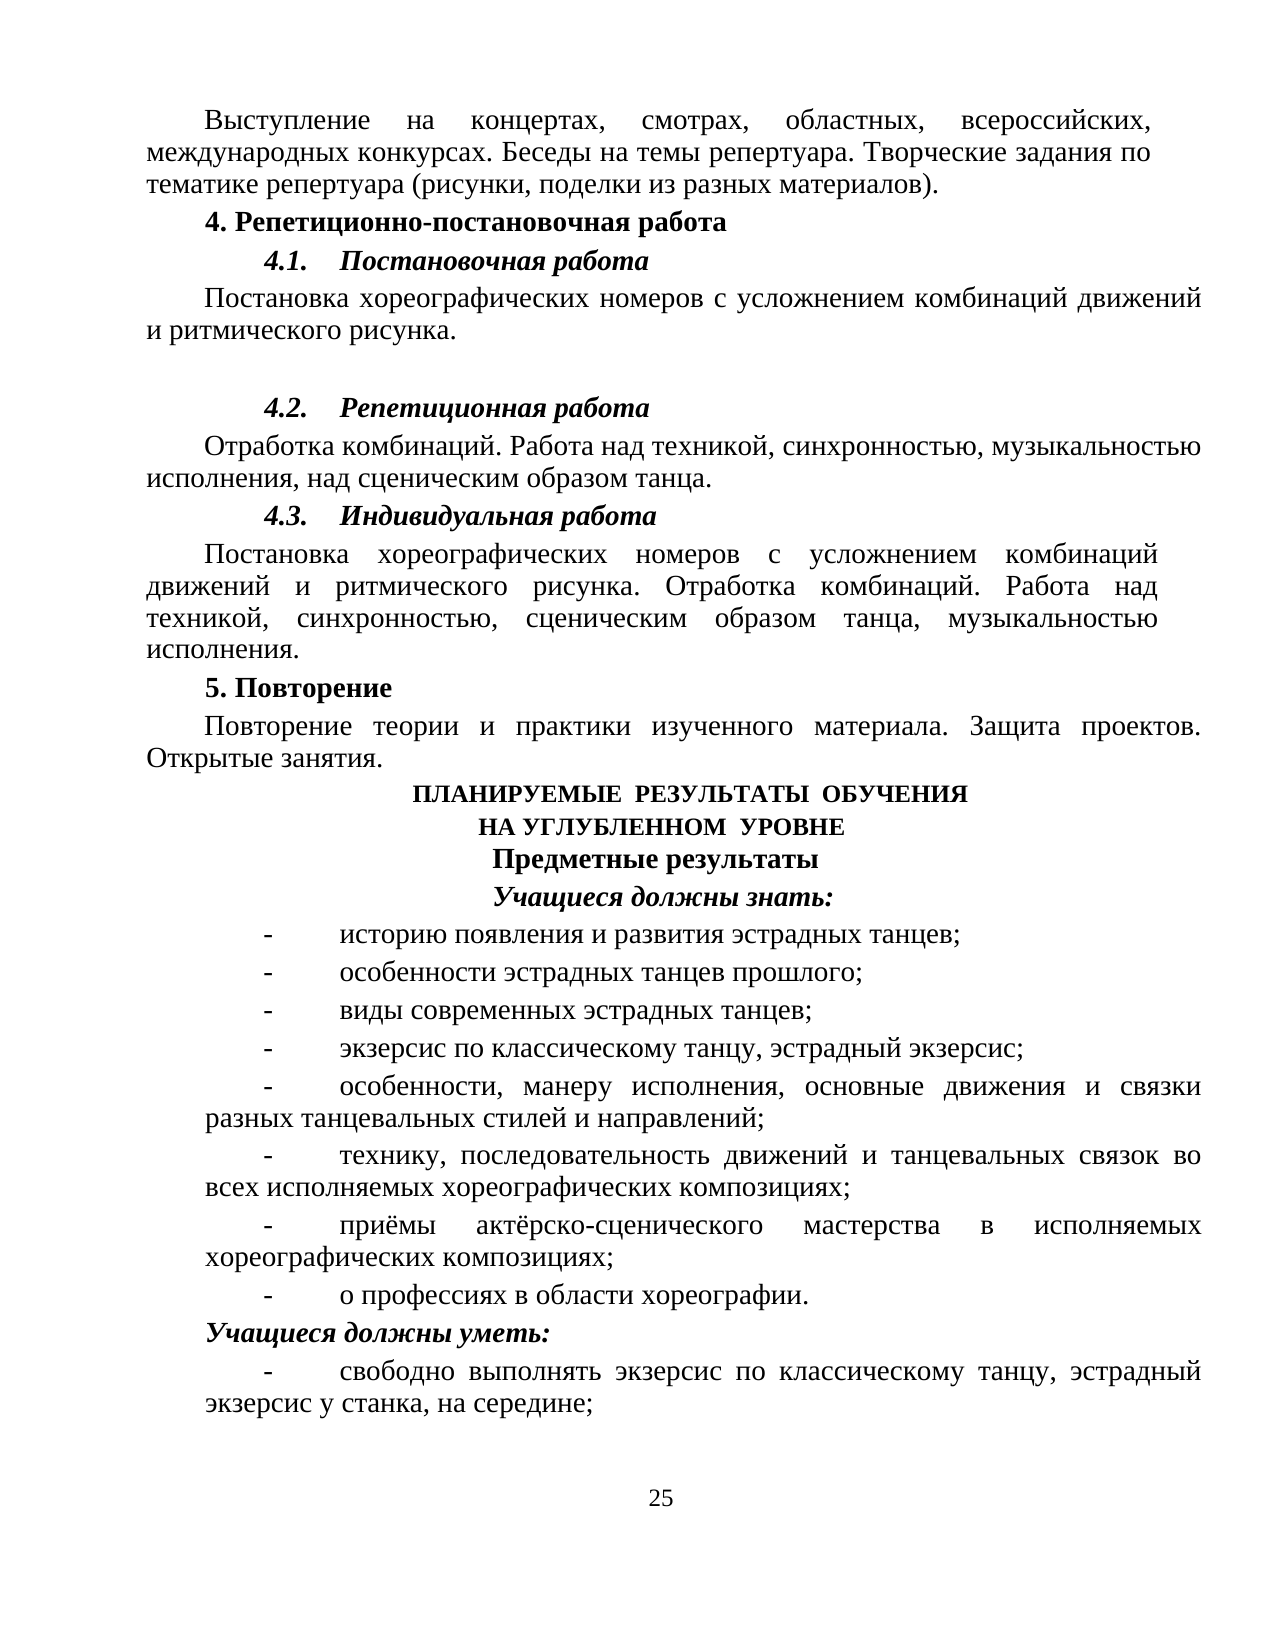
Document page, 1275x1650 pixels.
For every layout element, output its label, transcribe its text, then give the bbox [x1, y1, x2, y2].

list Репетиционно-постановочная работа [205, 206, 1205, 238]
list о профессиях в области хореографии. [205, 1279, 1202, 1310]
list историю появления и развития эстрадных танцев; [205, 918, 1202, 950]
list особенности эстрадных танцев прошлого; [205, 956, 1202, 988]
text Повторение теории и практики изученного материала. Защита проектов. Открытые занятия. [146, 710, 1202, 773]
text Выступление на концертах, смотрах, областных, всероссийских, международных конкурсах. Беседы на темы репертуара. Творческие задания по тематике репертуара (рисунки, поделки из разных материалов). [146, 104, 1152, 199]
list экзерсис по классическому танцу, эстрадный экзерсис; [205, 1032, 1202, 1063]
list Индивидуальная работа [205, 499, 1205, 532]
list технику, последовательность движений и танцевальных связок во всех исполняемых хореографических композициях; [205, 1139, 1202, 1203]
list свободно выполнять экзерсис по классическому танцу, эстрадный экзерсис у станка, на середине; [205, 1355, 1202, 1418]
text Предметные результаты [205, 842, 966, 875]
list виды современных эстрадных танцев; [205, 994, 1202, 1026]
text НА УГЛУБЛЕННОМ УРОВНЕ [118, 812, 1205, 841]
list Постановочная работа [205, 244, 1205, 277]
list Репетиционная работа [205, 392, 1205, 424]
list Повторение [205, 671, 1205, 704]
list особенности, манеру исполнения, основные движения и связки разных танцевальных стилей и направлений; [205, 1069, 1202, 1133]
text Учащиеся должны знать: [205, 880, 966, 913]
text Постановка хореографических номеров с усложнением комбинаций движений и ритмического рисунка. [146, 282, 1202, 346]
text Постановка хореографических номеров с усложнением комбинаций движений и ритмического рисунка. Отработка комбинаций. Работа над техникой, синхронностью, сценическим образом танца, музыкальностью исполнения. [146, 538, 1159, 665]
list приёмы актёрско-сценического мастерства в исполняемых хореографических композициях; [205, 1209, 1202, 1273]
text ПЛАНИРУЕМЫЕ РЕЗУЛЬТАТЫ ОБУЧЕНИЯ [177, 779, 1203, 808]
text Учащиеся должны уметь: [205, 1316, 1205, 1349]
text Отработка комбинаций. Работа над техникой, синхронностью, музыкальностью исполнения, над сценическим образом танца. [146, 430, 1202, 493]
